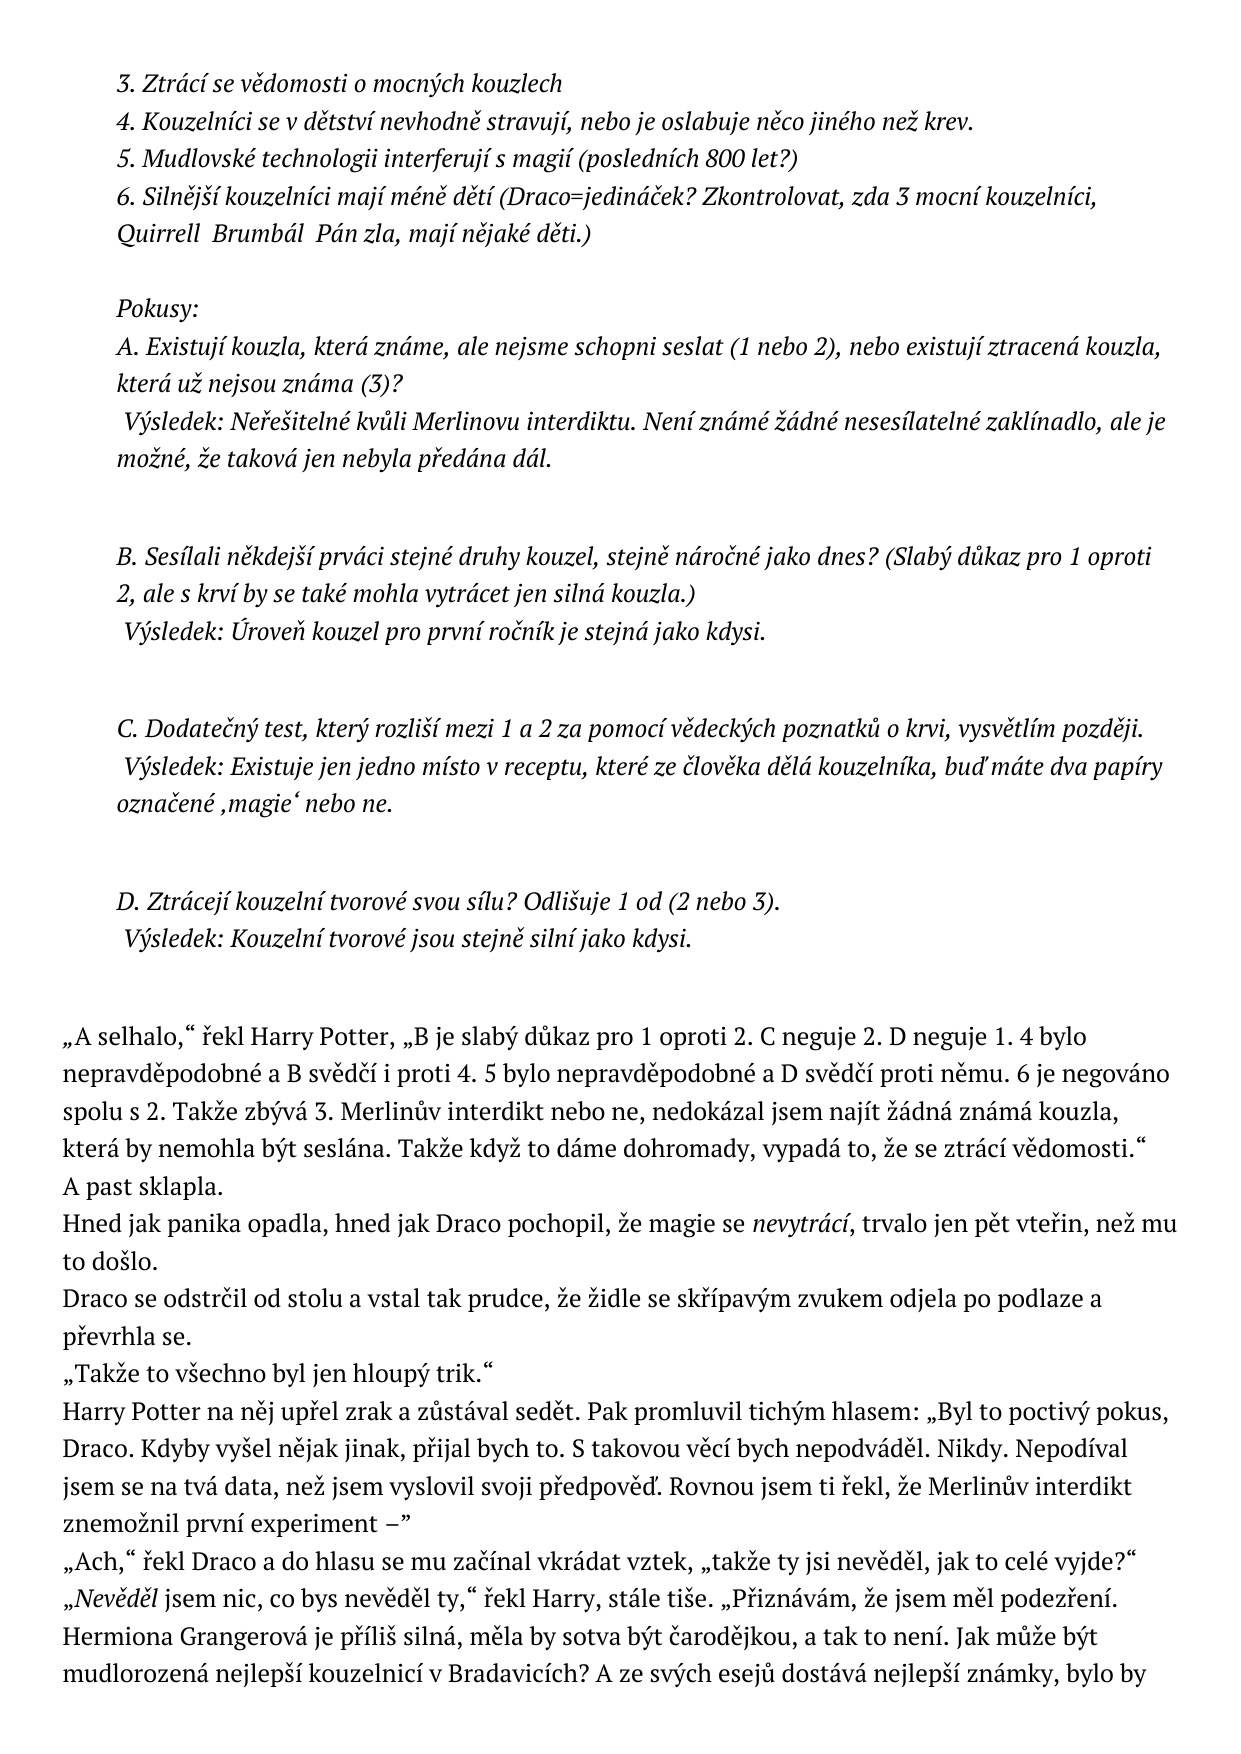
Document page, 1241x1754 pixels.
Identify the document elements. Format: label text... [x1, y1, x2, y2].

text Harry Potter na něj upřel zrak a zůstával sedět. Pak promluvil tichým hlasem: „Byl to poctivý pokus, Draco. Kdyby vyšel nějak jinak, přijal bych to. S takovou věcí bych nepodváděl. Nikdy. Nepodíval jsem se na tvá data, než jsem vyslovil svoji předpověď. Rovnou jsem ti řekl, že Merlinův interdikt znemožnil první experiment ⁠–⁠” [62, 1390, 1178, 1540]
text C. Dodatečný test, který rozliší mezi 1 a 2 za pomocí vědeckých poznatků o krvi, vysvětlím později. Výsledek: Existuje jen jedno místo v receptu, které ze člověka dělá kouzelníka, buď máte dva papíry označené ‚magie‘ nebo ne. [116, 707, 1178, 820]
text A past sklapla. [62, 1165, 1178, 1202]
text Draco se odstrčil od stolu a vstal tak prudce, že židle se skřípavým zvukem odjela po podlaze a převrhla se. [62, 1277, 1178, 1352]
text „Ach,“ řekl Draco a do hlasu se mu začínal vkrádat vztek, „takže ty jsi nevěděl, jak to celé vyjde?“ [62, 1540, 1178, 1577]
text „Takže to všechno byl jen hloupý trik.“ [62, 1352, 1178, 1390]
text 4. Kouzelníci se v dětství nevhodně stravují, nebo je oslabuje něco jiného než krev. [116, 100, 1178, 137]
text „A selhalo,“ řekl Harry Potter, „B je slabý důkaz pro 1 oproti 2. C neguje 2. D neguje 1. 4 bylo nepravděpodobné a B svědčí i proti 4. 5 bylo nepravděpodobné a D svědčí proti němu. 6 je negováno spolu s 2. Takže zbývá 3. Merlinův interdikt nebo ne, nedokázal jsem najít žádná známá kouzla, která by nemohla být seslána. Takže když to dáme dohromady, vypadá to, že se ztrácí vědomosti.“ [62, 1015, 1178, 1165]
text Pokusy: [116, 287, 1178, 325]
text 6. Silnější kouzelníci mají méně dětí (Draco=jedináček? Zkontrolovat, zda 3 mocní kouzelníci, Quirrell Brumbál Pán zla, mají nějaké děti.) [116, 175, 1178, 287]
text Hned jak panika opadla, hned jak Draco pochopil, že magie se nevytrácí, trvalo jen pět vteřin, než mu to došlo. [62, 1202, 1178, 1277]
text A. Existují kouzla, která známe, ale nejsme schopni seslat (1 nebo 2), nebo existují ztracená kouzla, která už nejsou známa (3)? Výsledek: Neřešitelné kvůli Merlinovu interdiktu. Není známé žádné nesesílatelné zaklínadlo, ale je možné, že taková jen nebyla předána dál. [116, 325, 1178, 475]
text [62, 1577, 1178, 1690]
text B. Sesílali někdejší prváci stejné druhy kouzel, stejně náročné jako dnes? (Slabý důkaz pro 1 oproti 2, ale s krví by se také mohla vytrácet jen silná kouzla.) Výsledek: Úroveň kouzel pro první ročník je stejná jako kdysi. [116, 535, 1178, 647]
text D. Ztrácejí kouzelní tvorové svou sílu? Odlišuje 1 od (2 nebo 3). Výsledek: Kouzelní tvorové jsou stejně silní jako kdysi. [116, 880, 1178, 955]
text 3. Ztrácí se vědomosti o mocných kouzlech [116, 62, 1178, 100]
text 5. Mudlovské technologii interferují s magií (posledních 800 let?) [116, 137, 1178, 175]
